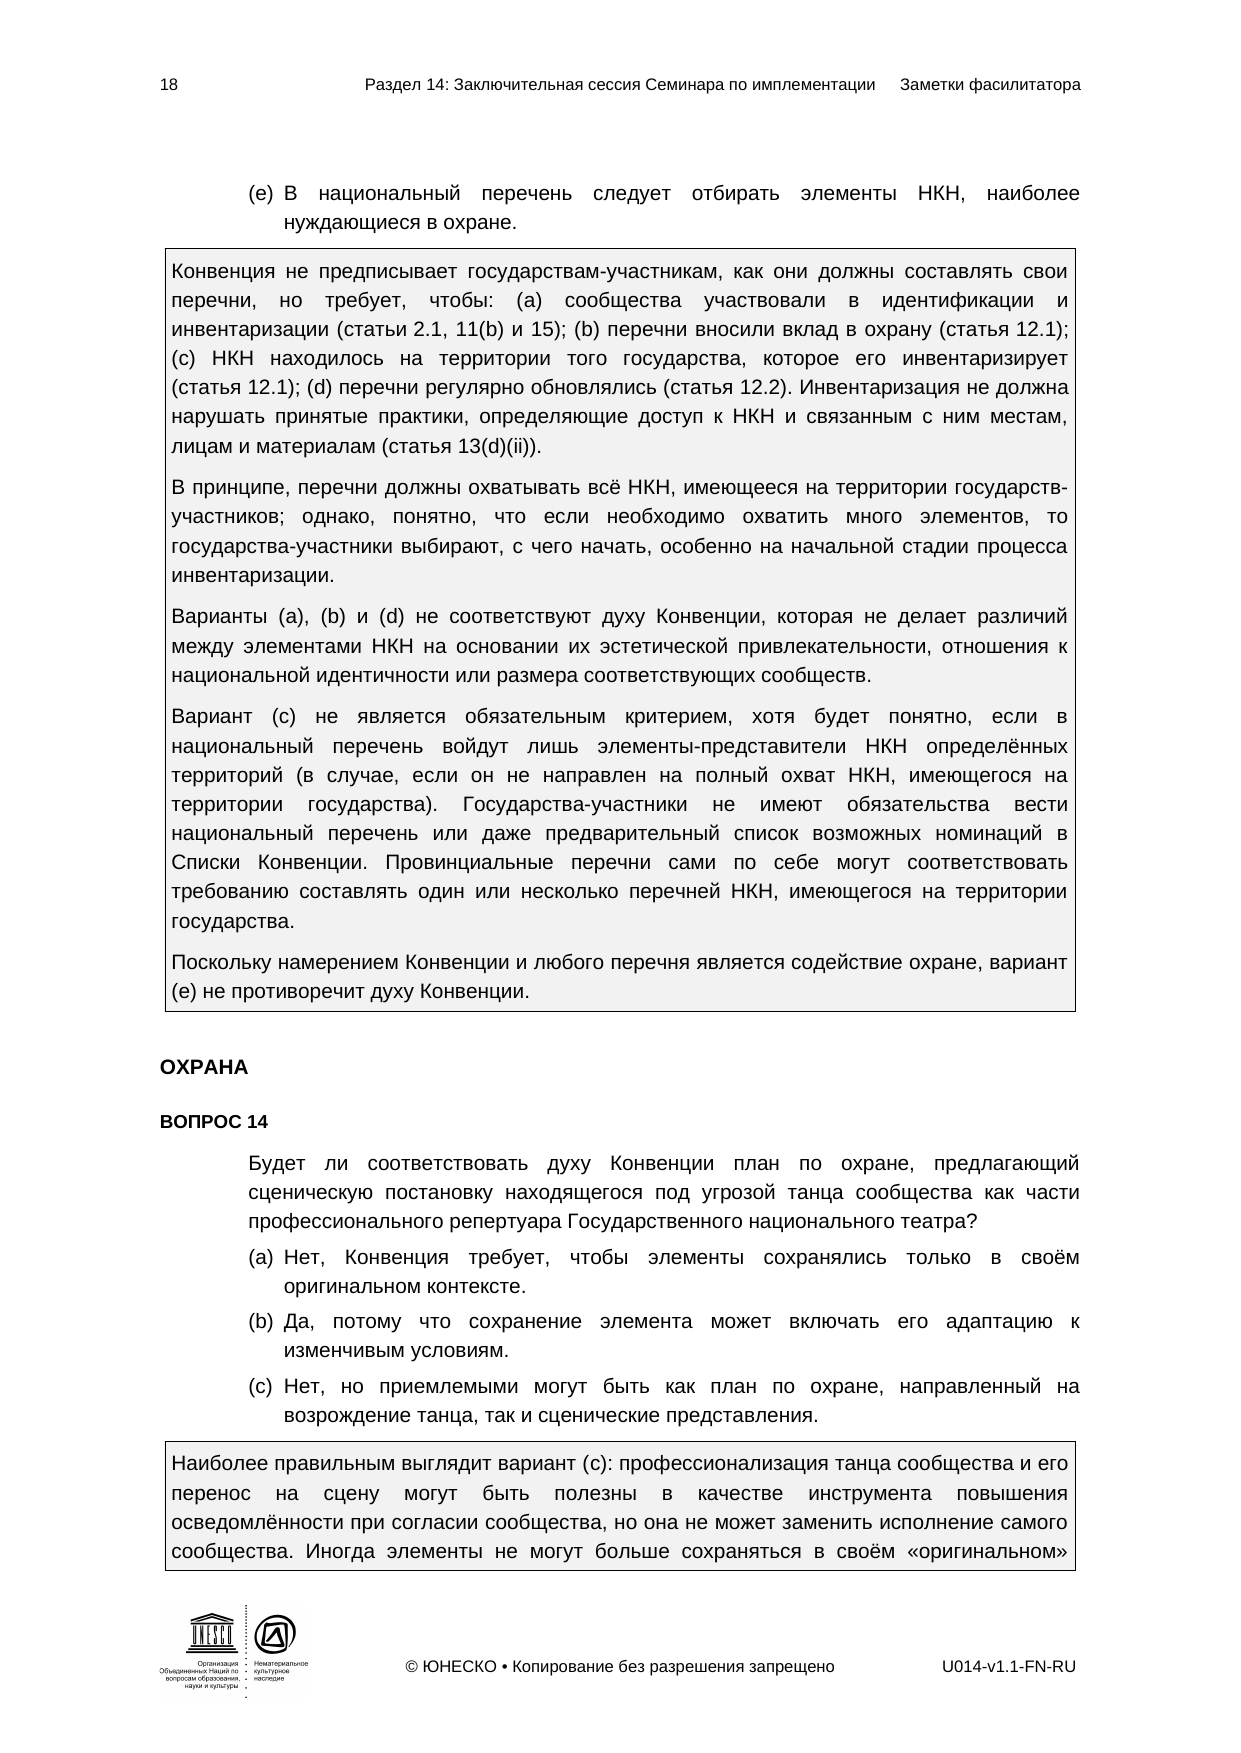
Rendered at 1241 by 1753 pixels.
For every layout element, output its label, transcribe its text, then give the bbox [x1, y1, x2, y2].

picture [159, 1605, 310, 1698]
subtitle охрана [159, 1049, 1081, 1080]
text Поскольку намерением Конвенции и любого перечня является содействие охране, вариант (e) не противоречит духу Конвенции. [166, 940, 1075, 1011]
text Будет ли соответствовать духу Конвенции план по охране, предлагающий сценическую постановку находящегося под угрозой танца сообщества как части профессионального репертуара Государственного национального театра? [248, 1147, 1081, 1234]
text В принципе, перечни должны охватывать всё НКН, имеющееся на территории государств-участников; однако, понятно, что если необходимо охватить много элементов, то государства-участники выбирают, с чего начать, особенно на начальной стадии процесса инвентаризации. [166, 465, 1075, 588]
text (c) Нет, но приемлемыми могут быть как план по охране, направленный на возрождение танца, так и сценические представления. [248, 1370, 1081, 1428]
text Конвенция не предписывает государствам-участникам, как они должны составлять свои перечни, но требует, чтобы: (a) сообщества участвовали в идентификации и инвентаризации (статьи 2.1, 11(b) и 15); (b) перечни вносили вклад в охрану (статья 12.1); (c) НКН находилось на территории того государства, которое его инвентаризирует (статья 12.1); (d) перечни регулярно обновлялись (статья 12.2). Инвентаризация не должна нарушать принятые практики, определяющие доступ к НКН и связанным с ним местам, лицам и материалам (статья 13(d)(ii)). [166, 249, 1075, 459]
text (b) Да, потому что сохранение элемента может включать его адаптацию к изменчивым условиям. [248, 1305, 1081, 1364]
text Варианты (a), (b) и (d) не соответствуют духу Конвенции, которая не делает различий между элементами НКН на основании их эстетической привлекательности, отношения к национальной идентичности или размера соответствующих сообществ. [166, 594, 1075, 688]
subtitle вопрос 14 [159, 1105, 1081, 1134]
text (e) В национальный перечень следует отбирать элементы НКН, наиболее нуждающиеся в охране. [248, 177, 1081, 236]
text Вариант (c) не является обязательным критерием, хотя будет понятно, если в национальный перечень войдут лишь элементы-представители НКН определённых территорий (в случае, если он не направлен на полный охват НКН, имеющегося на территории государства). Государства-участники не имеют обязательства вести национальный перечень или даже предварительный список возможных номинаций в Списки Конвенции. Провинциальные перечни сами по себе могут соответствовать требованию составлять один или несколько перечней НКН, имеющегося на территории государства. [166, 694, 1075, 934]
text (a) Нет, Конвенция требует, чтобы элементы сохранялись только в своём оригинальном контексте. [248, 1241, 1081, 1299]
